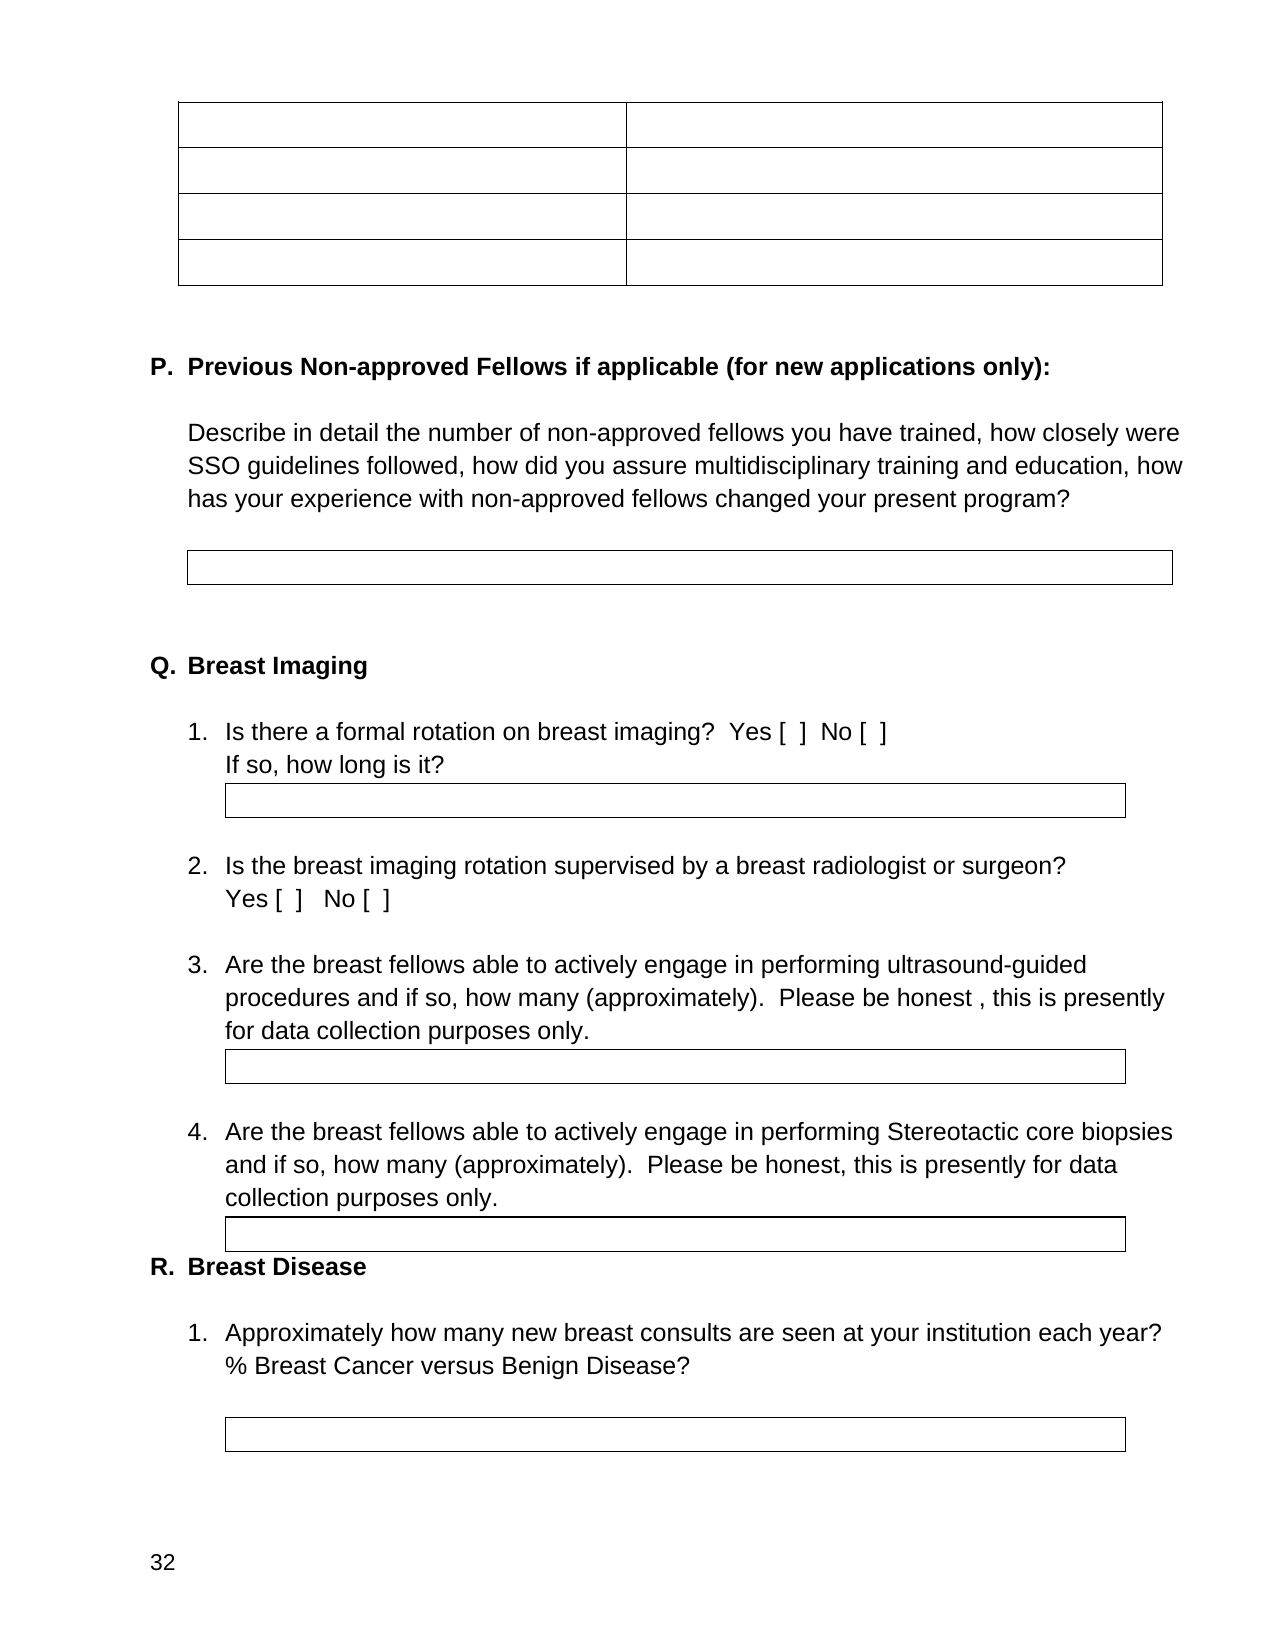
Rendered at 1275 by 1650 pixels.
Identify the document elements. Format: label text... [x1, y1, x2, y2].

table_header [226, 1050, 1125, 1083]
text Yes [ ] No [ ] [187, 884, 1185, 913]
table_header [226, 1218, 1125, 1251]
table_cell [179, 240, 626, 285]
text R. Breast Disease [150, 1252, 1185, 1280]
text 1. Approximately how many new breast consults are seen at your institution each year? [187, 1318, 1185, 1346]
text P. Previous Non-approved Fellows if applicable (for new applications only): [150, 352, 1185, 380]
text Describe in detail the number of non-approved fellows you have trained, how closely were SSO guidelines followed, how did you assure multidisciplinary training and education, how has your experience with non-approved fellows changed your present program? [187, 418, 1185, 512]
table_cell [627, 240, 1162, 285]
table_cell [627, 194, 1162, 239]
text 3. Are the breast fellows able to actively engage in performing ultrasound-guided procedures and if so, how many (approximately). Please be honest , this is presently for data collection purposes only. [187, 950, 1185, 1045]
text 2. Is the breast imaging rotation supervised by a breast radiologist or surgeon? [187, 851, 1185, 880]
table_cell [627, 148, 1162, 193]
text 4. Are the breast fellows able to actively engage in performing Stereotactic core biopsies and if so, how many (approximately). Please be honest, this is presently for data collection purposes only. [187, 1117, 1185, 1212]
table_cell [179, 148, 626, 193]
table_header [188, 551, 1172, 584]
table_header [226, 784, 1125, 817]
text 1. Is there a formal rotation on breast imaging? Yes [ ] No [ ] [187, 717, 1185, 746]
text % Breast Cancer versus Benign Disease? [187, 1351, 1185, 1379]
text Q. Breast Imaging [150, 651, 1185, 680]
table_cell [179, 194, 626, 239]
text If so, how long is it? [187, 750, 1185, 779]
table_cell [627, 103, 1162, 147]
table_header [226, 1418, 1125, 1451]
table_cell [179, 103, 626, 147]
